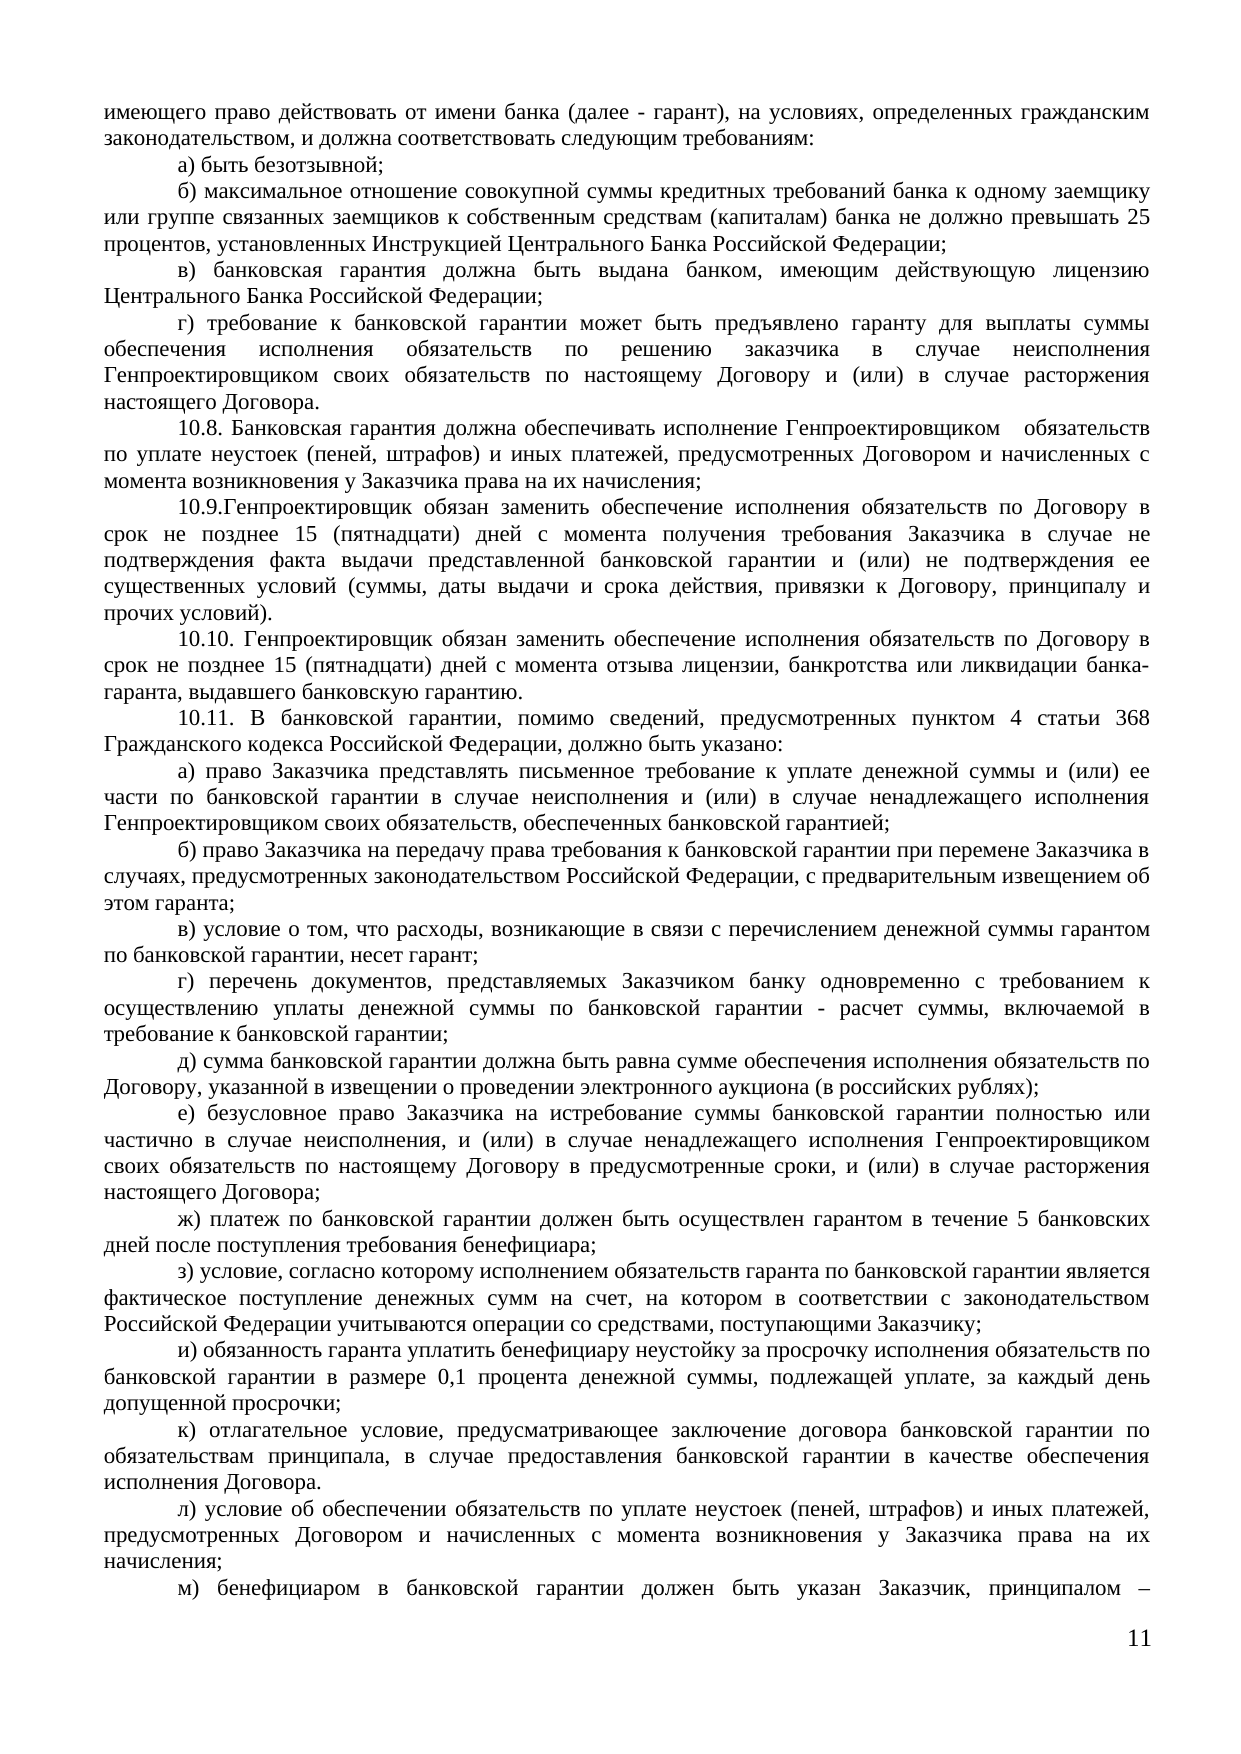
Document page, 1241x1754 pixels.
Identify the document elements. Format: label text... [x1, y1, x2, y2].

text и) обязанность гаранта уплатить бенефициару неустойку за просрочку исполнения обязательств по банковской гарантии в размере 0,1 процента денежной суммы, подлежащей уплате, за каждый день допущенной просрочки; [103, 1337, 1152, 1416]
text 10.11. В банковской гарантии, помимо сведений, предусмотренных пунктом 4 статьи 368 Гражданского кодекса Российской Федерации, должно быть указано: [103, 704, 1152, 757]
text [103, 98, 1152, 151]
text в) условие о том, что расходы, возникающие в связи с перечислением денежной суммы гарантом по банковской гарантии, несет гарант; [103, 915, 1152, 968]
text г) требование к банковской гарантии может быть предъявлено гаранту для выплаты суммы обеспечения исполнения обязательств по решению заказчика в случае неисполнения Генпроектировщиком своих обязательств по настоящему Договору и (или) в случае расторжения настоящего Договора. [103, 309, 1152, 414]
text а) право Заказчика представлять письменное требование к уплате денежной суммы и (или) ее части по банковской гарантии в случае неисполнения и (или) в случае ненадлежащего исполнения Генпроектировщиком своих обязательств, обеспеченных банковской гарантией; [103, 757, 1152, 836]
text д) сумма банковской гарантии должна быть равна сумме обеспечения исполнения обязательств по Договору, указанной в извещении о проведении электронного аукциона (в российских рублях); [103, 1047, 1152, 1099]
text б) максимальное отношение совокупной суммы кредитных требований банка к одному заемщику или группе связанных заемщиков к собственным средствам (капиталам) банка не должно превышать 25 процентов, установленных Инструкцией Центрального Банка Российской Федерации; [103, 177, 1152, 256]
text е) безусловное право Заказчика на истребование суммы банковской гарантии полностью или частично в случае неисполнения, и (или) в случае ненадлежащего исполнения Генпроектировщиком своих обязательств по настоящему Договору в предусмотренные сроки, и (или) в случае расторжения настоящего Договора; [103, 1099, 1152, 1205]
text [103, 1574, 1152, 1600]
text а) быть безотзывной; [103, 151, 1152, 177]
text к) отлагательное условие, предусматривающее заключение договора банковской гарантии по обязательствам принципала, в случае предоставления банковской гарантии в качестве обеспечения исполнения Договора. [103, 1416, 1152, 1495]
text 10.8. Банковская гарантия должна обеспечивать исполнение Генпроектировщиком обязательств по уплате неустоек (пеней, штрафов) и иных платежей, предусмотренных Договором и начисленных с момента возникновения у Заказчика права на их начисления; [103, 414, 1152, 493]
text ж) платеж по банковской гарантии должен быть осуществлен гарантом в течение 5 банковских дней после поступления требования бенефициара; [103, 1205, 1152, 1257]
text в) банковская гарантия должна быть выдана банком, имеющим действующую лицензию Центрального Банка Российской Федерации; [103, 256, 1152, 309]
text г) перечень документов, представляемых Заказчиком банку одновременно с требованием к осуществлению уплаты денежной суммы по банковской гарантии - расчет суммы, включаемой в требование к банковской гарантии; [103, 968, 1152, 1047]
text б) право Заказчика на передачу права требования к банковской гарантии при перемене Заказчика в случаях, предусмотренных законодательством Российской Федерации, с предварительным извещением об этом гаранта; [103, 836, 1152, 915]
text л) условие об обеспечении обязательств по уплате неустоек (пеней, штрафов) и иных платежей, предусмотренных Договором и начисленных с момента возникновения у Заказчика права на их начисления; [103, 1495, 1152, 1574]
text з) условие, согласно которому исполнением обязательств гаранта по банковской гарантии является фактическое поступление денежных сумм на счет, на котором в соответствии с законодательством Российской Федерации учитываются операции со средствами, поступающими Заказчику; [103, 1257, 1152, 1337]
text 10.10. Генпроектировщик обязан заменить обеспечение исполнения обязательств по Договору в срок не позднее 15 (пятнадцати) дней с момента отзыва лицензии, банкротства или ликвидации банка-гаранта, выдавшего банковскую гарантию. [103, 625, 1152, 704]
text 10.9.Генпроектировщик обязан заменить обеспечение исполнения обязательств по Договору в срок не позднее 15 (пятнадцати) дней с момента получения требования Заказчика в случае не подтверждения факта выдачи представленной банковской гарантии и (или) не подтверждения ее существенных условий (суммы, даты выдачи и срока действия, привязки к Договору, принципалу и прочих условий). [103, 493, 1152, 625]
